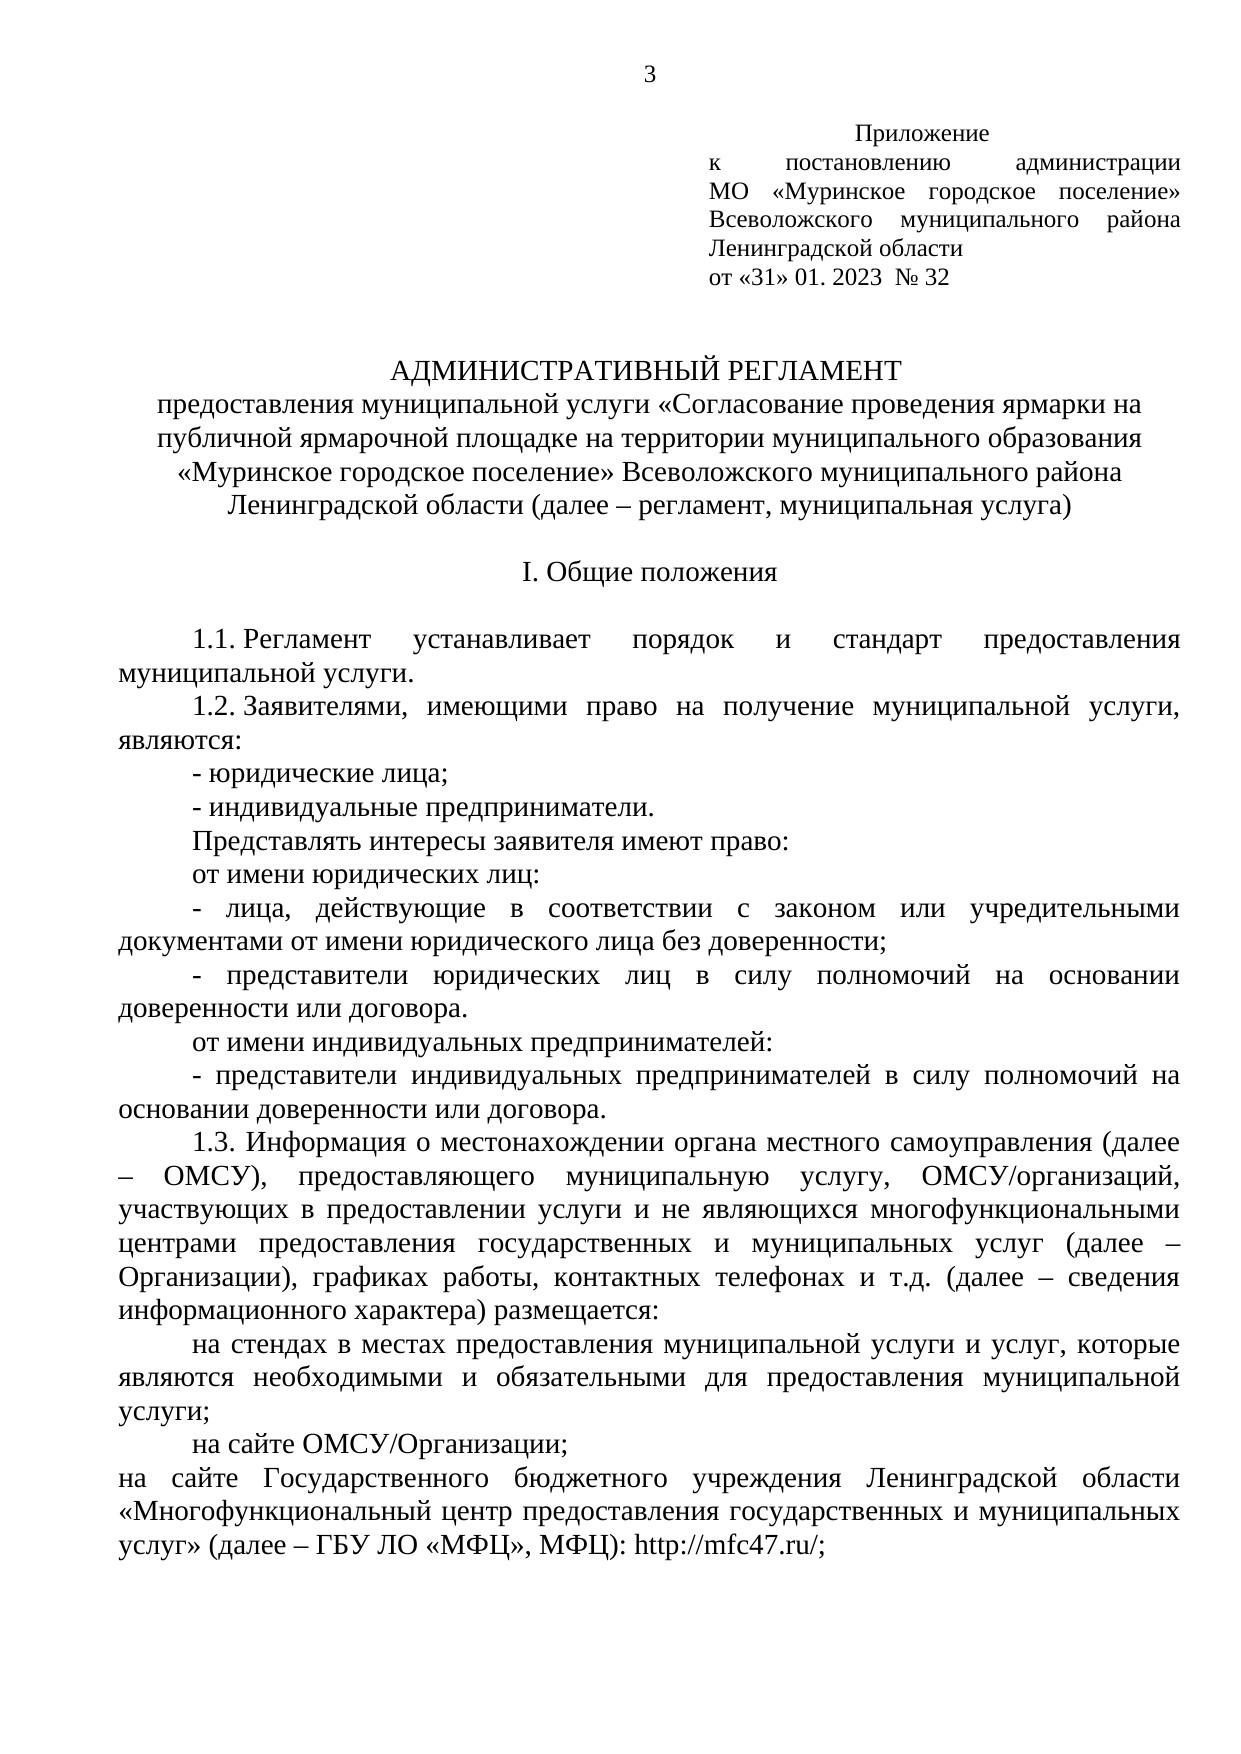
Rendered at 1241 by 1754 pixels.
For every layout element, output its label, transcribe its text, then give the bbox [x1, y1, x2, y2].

text Представлять интересы заявителя имеют право: [118, 823, 1181, 856]
text Приложение [709, 118, 1181, 147]
text АДМИНИСТРАТИВНЫЙ РЕГЛАМЕНТ предоставления муниципальной услуги «Согласование проведения ярмарки на публичной ярмарочной площадке на территории муниципального образования «Муринское городское поселение» Всеволожского муниципального района Ленинградской области (далее – регламент, муниципальная услуга) [118, 353, 1181, 521]
text 1.2. Заявителями, имеющими право на получение муниципальной услуги, являются: [118, 688, 1181, 756]
text 1.1. Регламент устанавливает порядок и стандарт предоставления муниципальной услуги. [118, 621, 1181, 688]
text от имени юридических лиц: [118, 856, 1181, 890]
text на сайте ОМСУ/Организации; [118, 1426, 1181, 1460]
text от «31» 01. 2023 № 32 [709, 262, 1181, 291]
text - индивидуальные предприниматели. [118, 789, 1181, 823]
text 1.3. Информация о местонахождении органа местного самоуправления (далее – ОМСУ), предоставляющего муниципальную услугу, ОМСУ/организаций, участвующих в предоставлении услуги и не являющихся многофункциональными центрами предоставления государственных и муниципальных услуг (далее – Организации), графиках работы, контактных телефонах и т.д. (далее – сведения информационного характера) размещается: [118, 1124, 1181, 1326]
text I. Общие положения [118, 554, 1181, 588]
text на стендах в местах предоставления муниципальной услуги и услуг, которые являются необходимыми и обязательными для предоставления муниципальной услуги; [118, 1326, 1181, 1426]
text на сайте Государственного бюджетного учреждения Ленинградской области «Многофункциональный центр предоставления государственных и муниципальных услуг» (далее – ГБУ ЛО «МФЦ», МФЦ): http://mfc47.ru/; [118, 1460, 1181, 1561]
text - лица, действующие в соответствии с законом или учредительными документами от имени юридического лица без доверенности; [118, 890, 1181, 957]
text к постановлению администрации МО «Муринское городское поселение» Всеволожского муниципального района Ленинградской области [709, 147, 1181, 262]
text от имени индивидуальных предпринимателей: [118, 1024, 1181, 1057]
text - юридические лица; [118, 756, 1181, 789]
text - представители индивидуальных предпринимателей в силу полномочий на основании доверенности или договора. [118, 1057, 1181, 1124]
text - представители юридических лиц в силу полномочий на основании доверенности или договора. [118, 957, 1181, 1024]
